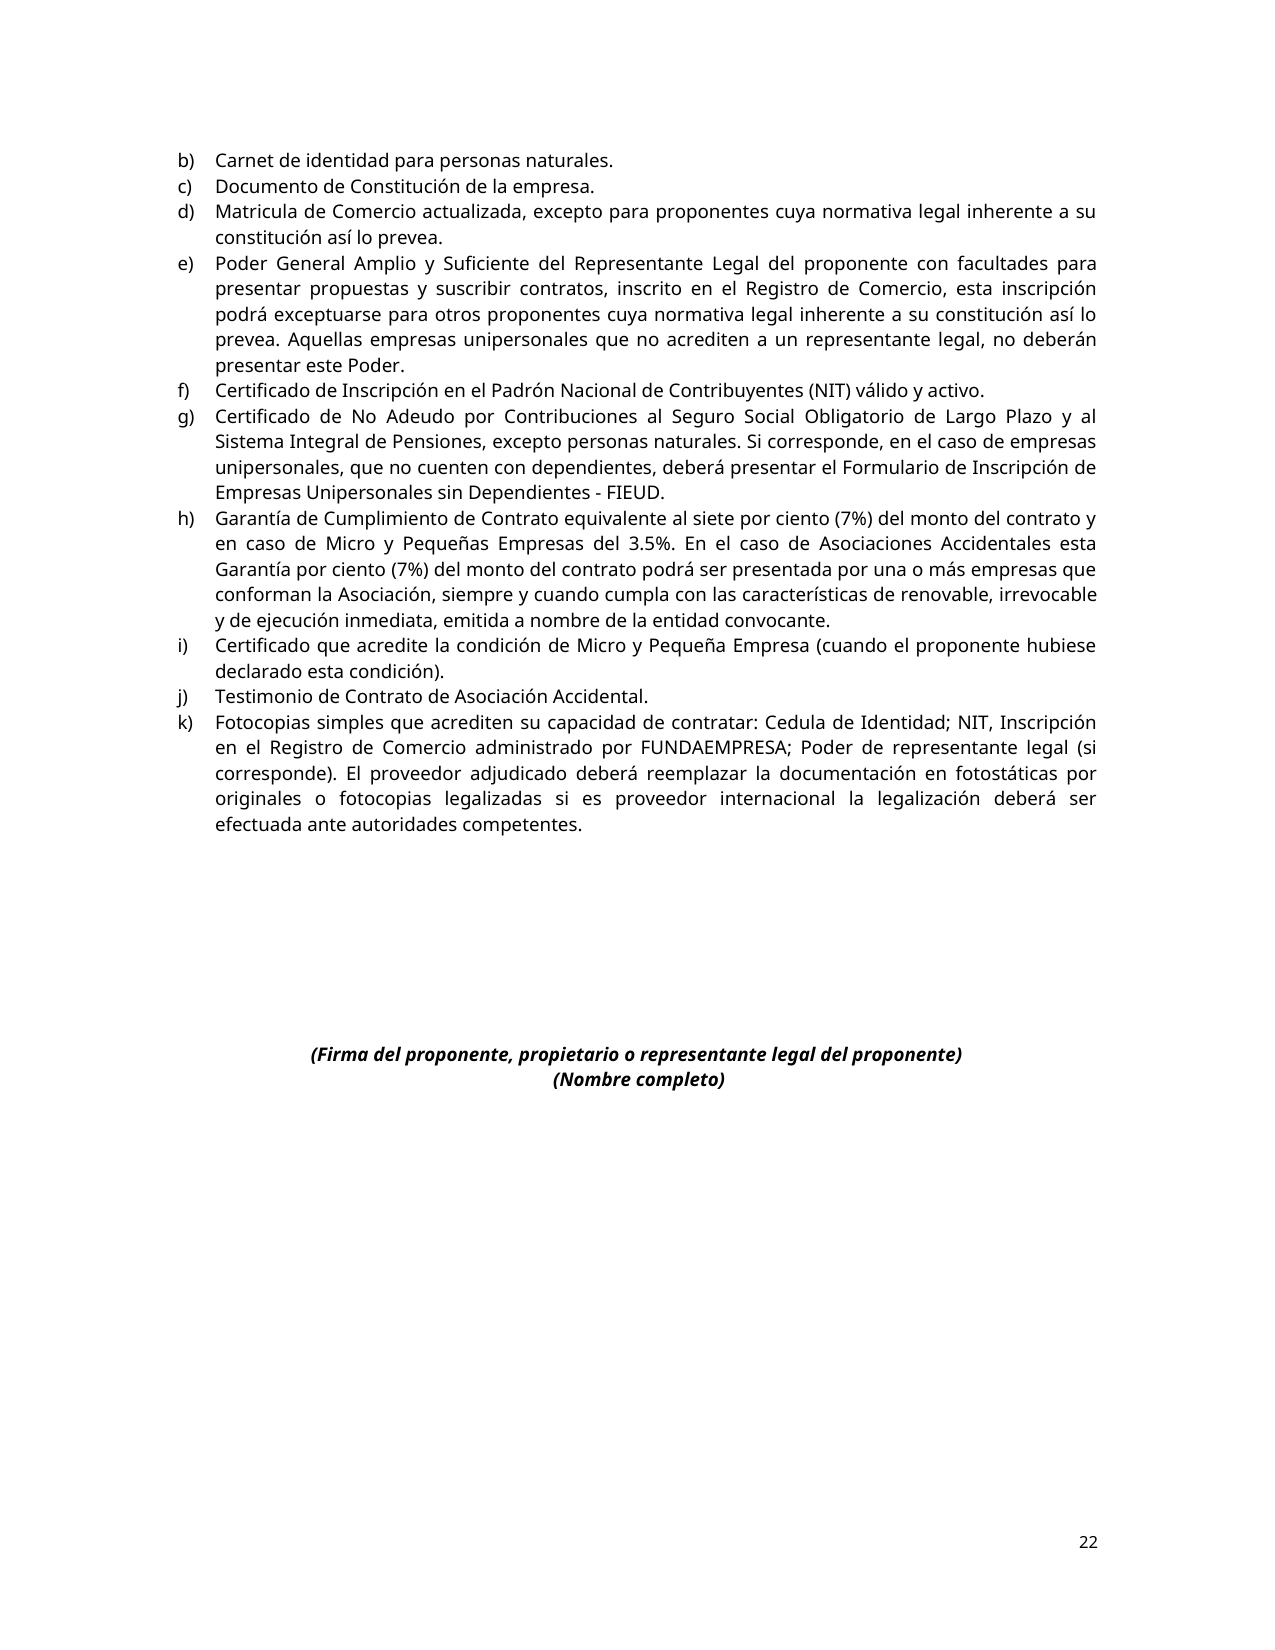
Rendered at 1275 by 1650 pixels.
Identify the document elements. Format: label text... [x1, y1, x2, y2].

list Documento de Constitución de la empresa. [177, 173, 1098, 199]
text (Nombre completo) [177, 1066, 1098, 1092]
list Matricula de Comercio actualizada, excepto para proponentes cuya normativa legal inherente a su constitución así lo prevea. [177, 199, 1098, 250]
list Poder General Amplio y Suficiente del Representante Legal del proponente con facultades para presentar propuestas y suscribir contratos, inscrito en el Registro de Comercio, esta inscripción podrá exceptuarse para otros proponentes cuya normativa legal inherente a su constitución así lo prevea. Aquellas empresas unipersonales que no acrediten a un representante legal, no deberán presentar este Poder. [177, 250, 1098, 377]
list Certificado de Inscripción en el Padrón Nacional de Contribuyentes (NIT) válido y activo. [177, 377, 1098, 403]
list Certificado que acredite la condición de Micro y Pequeña Empresa (cuando el proponente hubiese declarado esta condición). [177, 633, 1098, 684]
list Testimonio de Contrato de Asociación Accidental. [177, 684, 1098, 709]
list Certificado de No Adeudo por Contribuciones al Seguro Social Obligatorio de Largo Plazo y al Sistema Integral de Pensiones, excepto personas naturales. Si corresponde, en el caso de empresas unipersonales, que no cuenten con dependientes, deberá presentar el Formulario de Inscripción de Empresas Unipersonales sin Dependientes - FIEUD. [177, 403, 1098, 505]
list Garantía de Cumplimiento de Contrato equivalente al siete por ciento (7%) del monto del contrato y en caso de Micro y Pequeñas Empresas del 3.5%. En el caso de Asociaciones Accidentales esta Garantía por ciento (7%) del monto del contrato podrá ser presentada por una o más empresas que conforman la Asociación, siempre y cuando cumpla con las características de renovable, irrevocable y de ejecución inmediata, emitida a nombre de la entidad convocante. [177, 505, 1098, 633]
list Carnet de identidad para personas naturales. [177, 148, 1098, 173]
list Fotocopias simples que acrediten su capacidad de contratar: Cedula de Identidad; NIT, Inscripción en el Registro de Comercio administrado por FUNDAEMPRESA; Poder de representante legal (si corresponde). El proveedor adjudicado deberá reemplazar la documentación en fotostáticas por originales o fotocopias legalizadas si es proveedor internacional la legalización deberá ser efectuada ante autoridades competentes. [177, 709, 1098, 837]
text (Firma del proponente, propietario o representante legal del proponente) [177, 1041, 1098, 1066]
